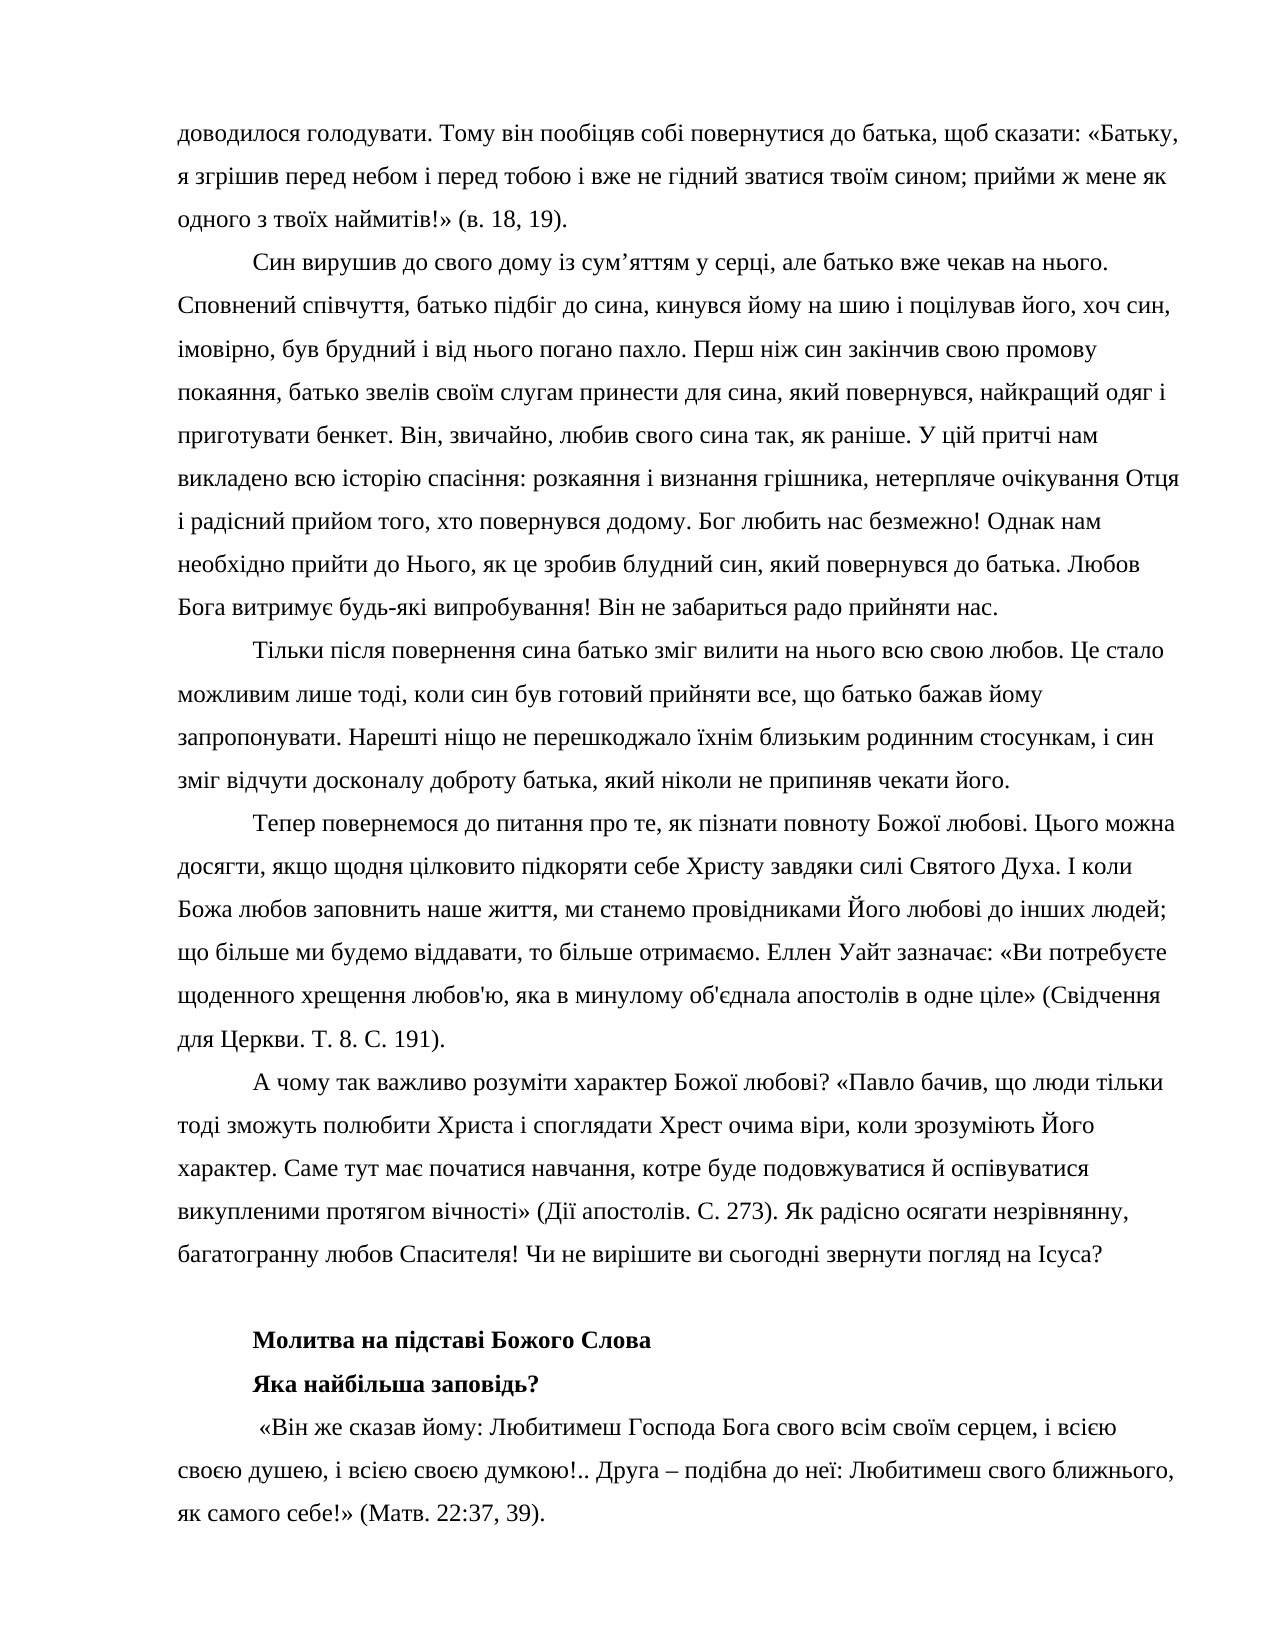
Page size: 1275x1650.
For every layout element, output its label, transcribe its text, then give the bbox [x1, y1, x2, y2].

text Син вирушив до свого дому із сум’яттям у серці, але батько вже чекав на нього. Сповнений співчуття, батько підбіг до сина, кинувся йому на шию і поцілував його, хоч син, імовірно, був брудний і від нього погано пахло. Перш ніж син закінчив свою промову покаяння, батько звелів своїм слугам принести для сина, який повернувся, найкращий одяг і приготувати бенкет. Він, звичайно, любив свого сина так, як раніше. У цій притчі нам викладено всю історію спасіння: розкаяння і визнання грішника, нетерпляче очікування Отця і радісний прийом того, хто повернувся додому. Бог любить нас безмежно! Однак нам необхідно прийти до Нього, як це зробив блудний син, який повернувся до батька. Любов Бога витримує будь-які випробування! Він не забариться радо прийняти нас. [177, 247, 1186, 621]
text «Він же сказав йому: Любитимеш Господа Бога свого всім своїм серцем, і всією своєю душею, і всією своєю думкою!.. Друга – подібна до неї: Любитимеш свого ближнього, як самого себе!» (Матв. 22:37, 39). [177, 1412, 1186, 1527]
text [177, 118, 1186, 233]
text Тепер повернемося до питання про те, як пізнати повноту Божої любові. Цього можна досягти, якщо щодня цілковито підкоряти себе Христу завдяки силі Святого Духа. І коли Божа любов заповнить наше життя, ми станемо провідниками Його любові до інших людей; що більше ми будемо віддавати, то більше отримаємо. Еллен Уайт зазначає: «Ви потребуєте щоденного хрещення любов'ю, яка в минулому об'єднала апостолів в одне ціле» (Свідчення для Церкви. Т. 8. С. 191). [177, 808, 1186, 1052]
text А чому так важливо розуміти характер Божої любові? «Павло бачив, що люди тільки тоді зможуть полюбити Христа і споглядати Хрест очима віри, коли зрозуміють Його характер. Саме тут має початися навчання, котре буде подовжуватися й оспівуватися викупленими протягом вічності» (Дії апостолів. С. 273). Як радісно осягати незрівнянну, багатогранну любов Спасителя! Чи не вирішите ви сьогодні звернути погляд на Ісуса? [177, 1067, 1186, 1268]
text Молитва на підставі Божого Слова [177, 1326, 1186, 1354]
text Яка найбільша заповідь? [177, 1369, 1186, 1397]
text Тільки після повернення сина батько зміг вилити на нього всю свою любов. Це стало можливим лише тоді, коли син був готовий прийняти все, що батько бажав йому запропонувати. Нарешті ніщо не перешкоджало їхнім близьким родинним стосункам, і син зміг відчути досконалу доброту батька, який ніколи не припиняв чекати його. [177, 636, 1186, 794]
